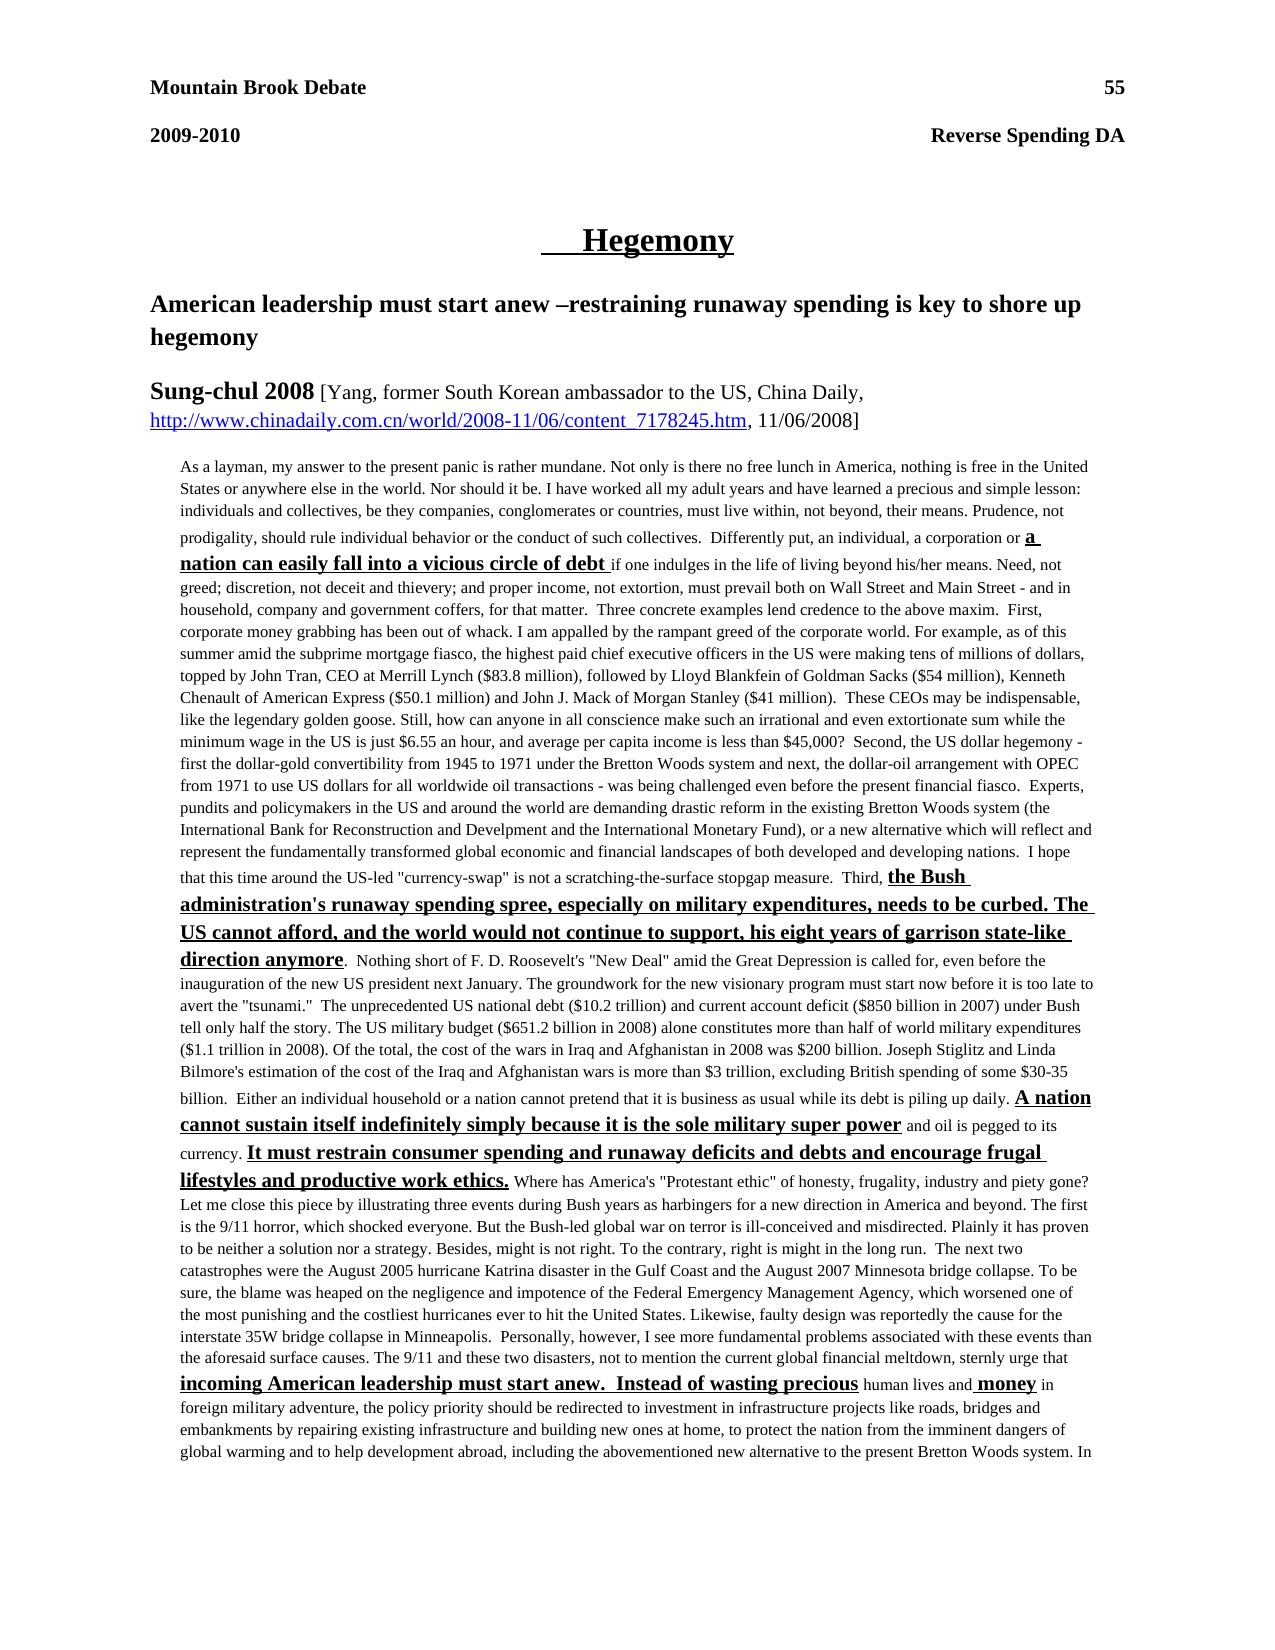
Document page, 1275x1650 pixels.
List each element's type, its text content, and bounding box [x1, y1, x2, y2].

title Hegemony [150, 220, 1125, 258]
text American leadership must start anew –restraining runaway spending is key to shore up hegemony [150, 289, 1125, 351]
text Sung-chul 2008 [Yang, former South Korean ambassador to the , China Daily, http://www.chinadaily.com.cn/world/2008-11/06/content_7178245.htm, 11/06/2008] [150, 376, 1125, 432]
